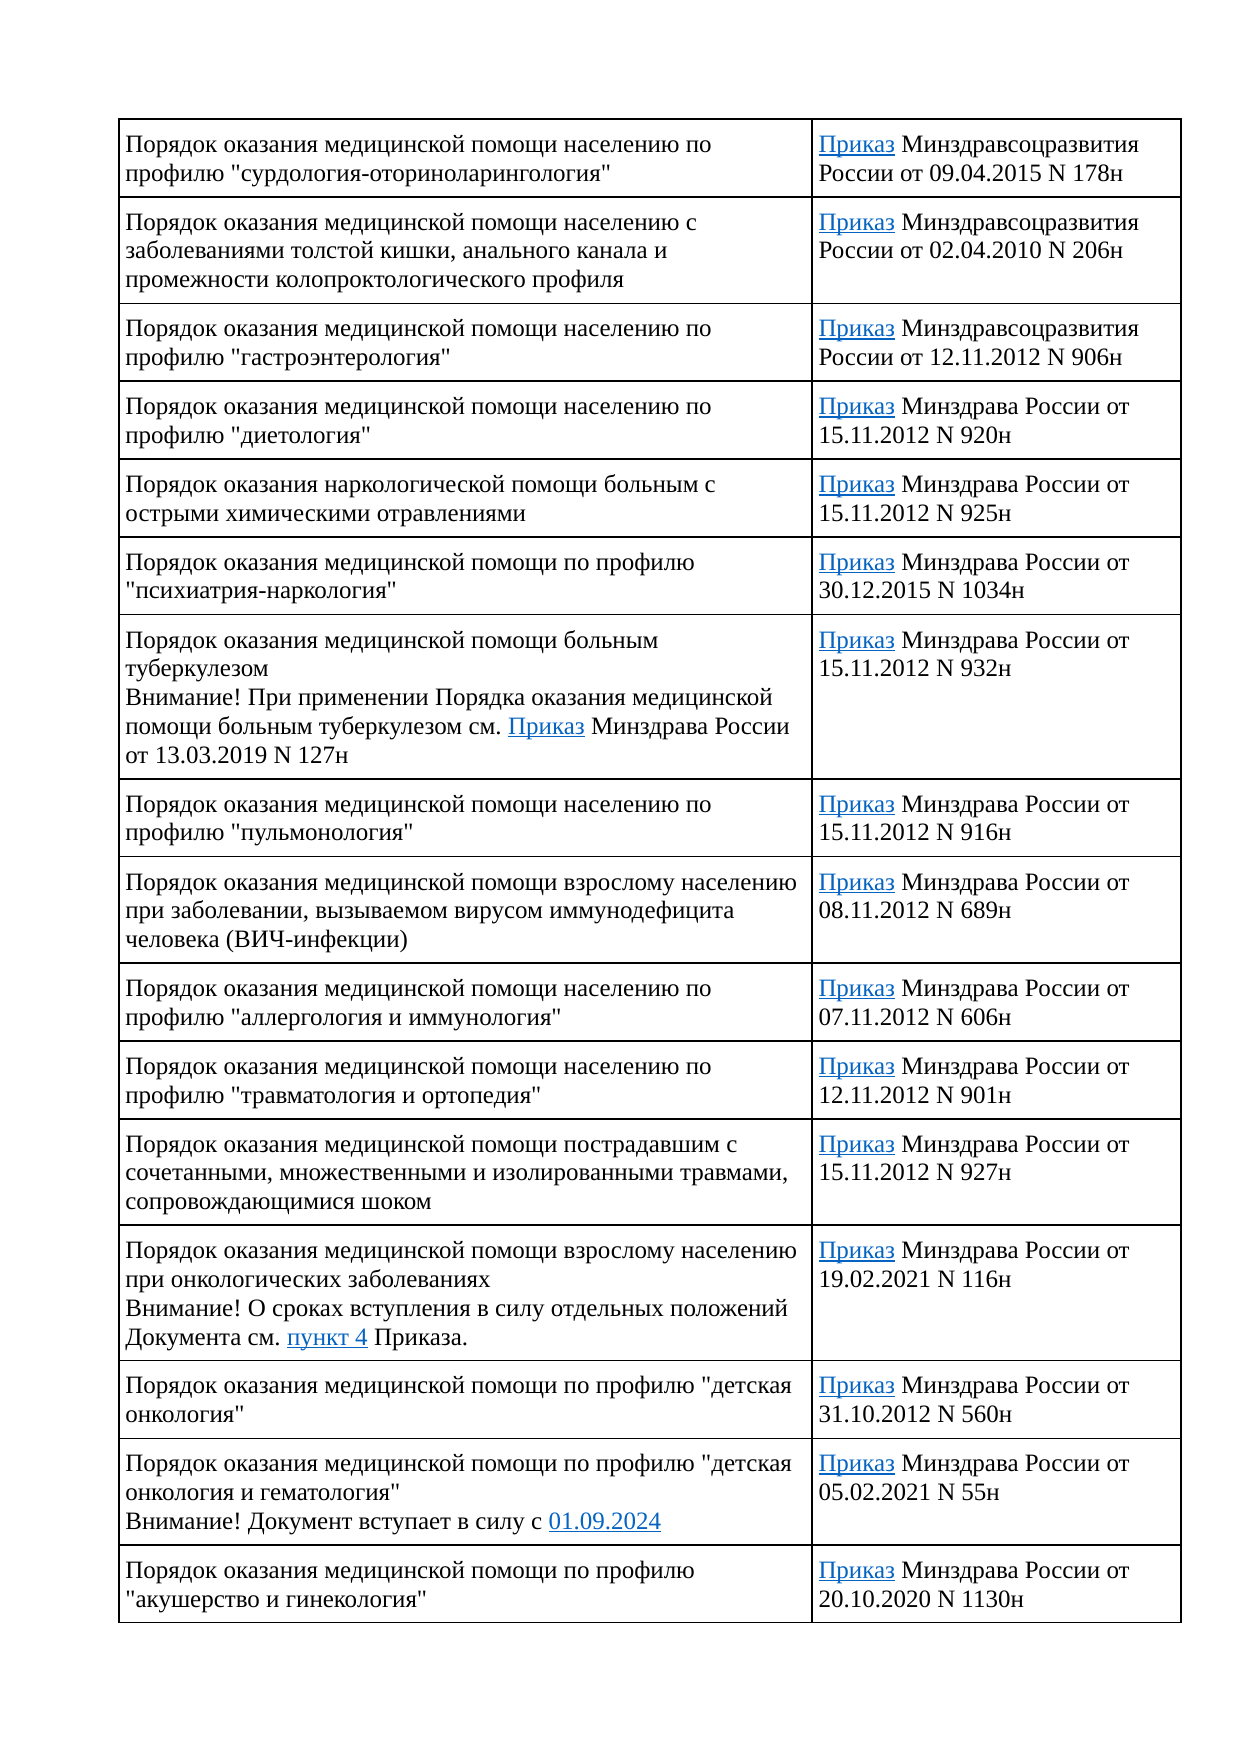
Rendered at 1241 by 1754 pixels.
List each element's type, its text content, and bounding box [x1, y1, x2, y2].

table_cell Приказ Минздрава России от 15.11.2012 N 920н [813, 382, 1180, 458]
table_cell Порядок оказания медицинской помощи по профилю "детская онкология и гематология" Внимание! Документ вступает в силу с 01.09.2024 [120, 1439, 811, 1544]
table_cell Порядок оказания медицинской помощи взрослому населению при заболевании, вызываемом вирусом иммунодефицита человека (ВИЧ-инфекции) [120, 857, 811, 962]
table_cell Приказ Минздрава России от 15.11.2012 N 932н [813, 615, 1180, 778]
table_cell Приказ Минздрава России от 08.11.2012 N 689н [813, 857, 1180, 962]
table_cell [813, 1546, 1180, 1622]
table_cell Порядок оказания медицинской помощи взрослому населению при онкологических заболеваниях Внимание! О сроках вступления в силу отдельных положений Документа см. пункт 4 Приказа. [120, 1226, 811, 1360]
table_cell Приказ Минздрава России от 30.12.2015 N 1034н [813, 538, 1180, 614]
table_cell Порядок оказания медицинской помощи населению по профилю "гастроэнтерология" [120, 304, 811, 380]
table_cell Порядок оказания медицинской помощи больным туберкулезом Внимание! При применении Порядка оказания медицинской помощи больным туберкулезом см. Приказ Минздрава России от 13.03.2019 N 127н [120, 615, 811, 778]
table_cell Порядок оказания медицинской помощи по профилю "психиатрия-наркология" [120, 538, 811, 614]
table_cell Приказ Минздрава России от 15.11.2012 N 925н [813, 460, 1180, 536]
table_cell Порядок оказания наркологической помощи больным с острыми химическими отравлениями [120, 460, 811, 536]
table_cell Приказ Минздрава России от 07.11.2012 N 606н [813, 964, 1180, 1040]
table_cell Порядок оказания медицинской помощи населению по профилю "диетология" [120, 382, 811, 458]
table_cell Приказ Минздрава России от 19.02.2021 N 116н [813, 1226, 1180, 1360]
table_cell Порядок оказания медицинской помощи населению по профилю "аллергология и иммунология" [120, 964, 811, 1040]
table_cell Приказ Минздравсоцразвития России от 02.04.2010 N 206н [813, 198, 1180, 302]
table_cell Приказ Минздрава России от 15.11.2012 N 927н [813, 1120, 1180, 1224]
table_cell Приказ Минздрава России от 31.10.2012 N 560н [813, 1361, 1180, 1437]
table_cell Приказ Минздрава России от 05.02.2021 N 55н [813, 1439, 1180, 1544]
table_cell Порядок оказания медицинской помощи населению по профилю "сурдология-оториноларингология" [120, 120, 811, 196]
table_cell Приказ Минздрава России от 12.11.2012 N 901н [813, 1042, 1180, 1118]
table_cell Порядок оказания медицинской помощи населению с заболеваниями толстой кишки, анального канала и промежности колопроктологического профиля [120, 198, 811, 302]
table_cell Порядок оказания медицинской помощи населению по профилю "травматология и ортопедия" [120, 1042, 811, 1118]
table_cell Приказ Минздравсоцразвития России от 12.11.2012 N 906н [813, 304, 1180, 380]
table_cell Порядок оказания медицинской помощи по профилю "детская онкология" [120, 1361, 811, 1437]
table_cell Порядок оказания медицинской помощи пострадавшим с сочетанными, множественными и изолированными травмами, сопровождающимися шоком [120, 1120, 811, 1224]
table_cell Приказ Минздравсоцразвития России от 09.04.2015 N 178н [813, 120, 1180, 196]
table_cell Порядок оказания медицинской помощи населению по профилю "пульмонология" [120, 780, 811, 856]
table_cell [120, 1546, 811, 1622]
table_cell Приказ Минздрава России от 15.11.2012 N 916н [813, 780, 1180, 856]
